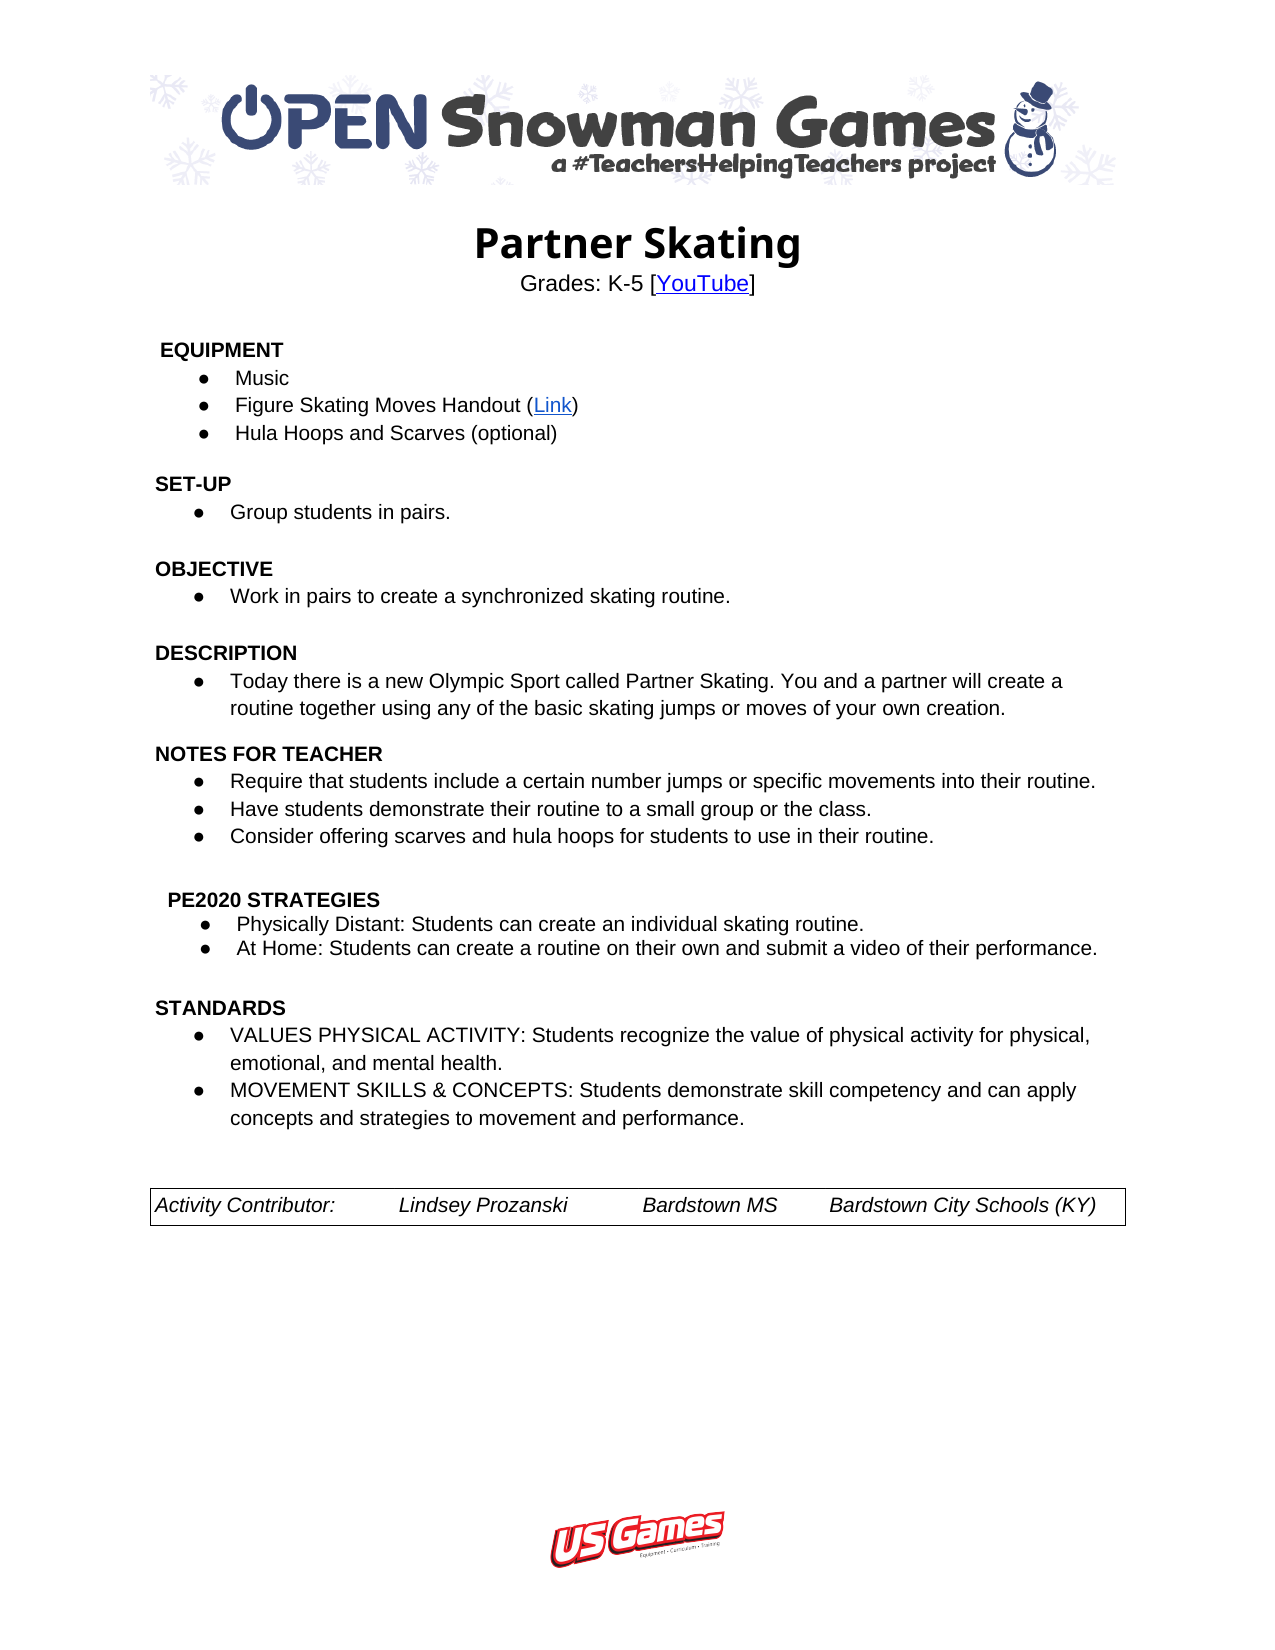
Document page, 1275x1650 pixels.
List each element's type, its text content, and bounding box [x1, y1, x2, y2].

table_header DESCRIPTION Today there is a new Olympic Sport called Partner Skating. You and a partner will create a routine together using any of the basic skating jumps or moves of your own creation. NOTES FOR TEACHER Require that students include a certain number jumps or specific movements into their routine. Have students demonstrate their routine to a small group or the class. Consider offering scarves and hula hoops for students to use in their routine. [152, 637, 1125, 856]
table_header SET-UP Group students in pairs. [152, 328, 1125, 532]
text Grades: K-5 [YouTube] [150, 270, 1125, 297]
table_header Activity Contributor: [151, 1189, 394, 1224]
table_header STANDARDS VALUES PHYSICAL ACTIVITY: Students recognize the value of physical activity for physical, emotional, and mental health. MOVEMENT SKILLS & CONCEPTS: Students demonstrate skill competency and can apply concepts and strategies to movement and performance. [152, 992, 1125, 1138]
text Partner Skating [150, 213, 1125, 270]
picture [150, 75, 1125, 185]
picture [541, 1505, 734, 1575]
table_header Lindsey Prozanski [395, 1189, 637, 1224]
table_header PE2020 STRATEGIES Physically Distant: Students can create an individual skating routine. At Home: Students can create a routine on their own and submit a video of their performance. [152, 878, 1125, 970]
table_header Bardstown MS [639, 1189, 824, 1224]
table_header Bardstown City Schools (KY) [826, 1189, 1125, 1224]
table_header OBJECTIVE Work in pairs to create a synchronized skating routine. [152, 553, 1125, 616]
